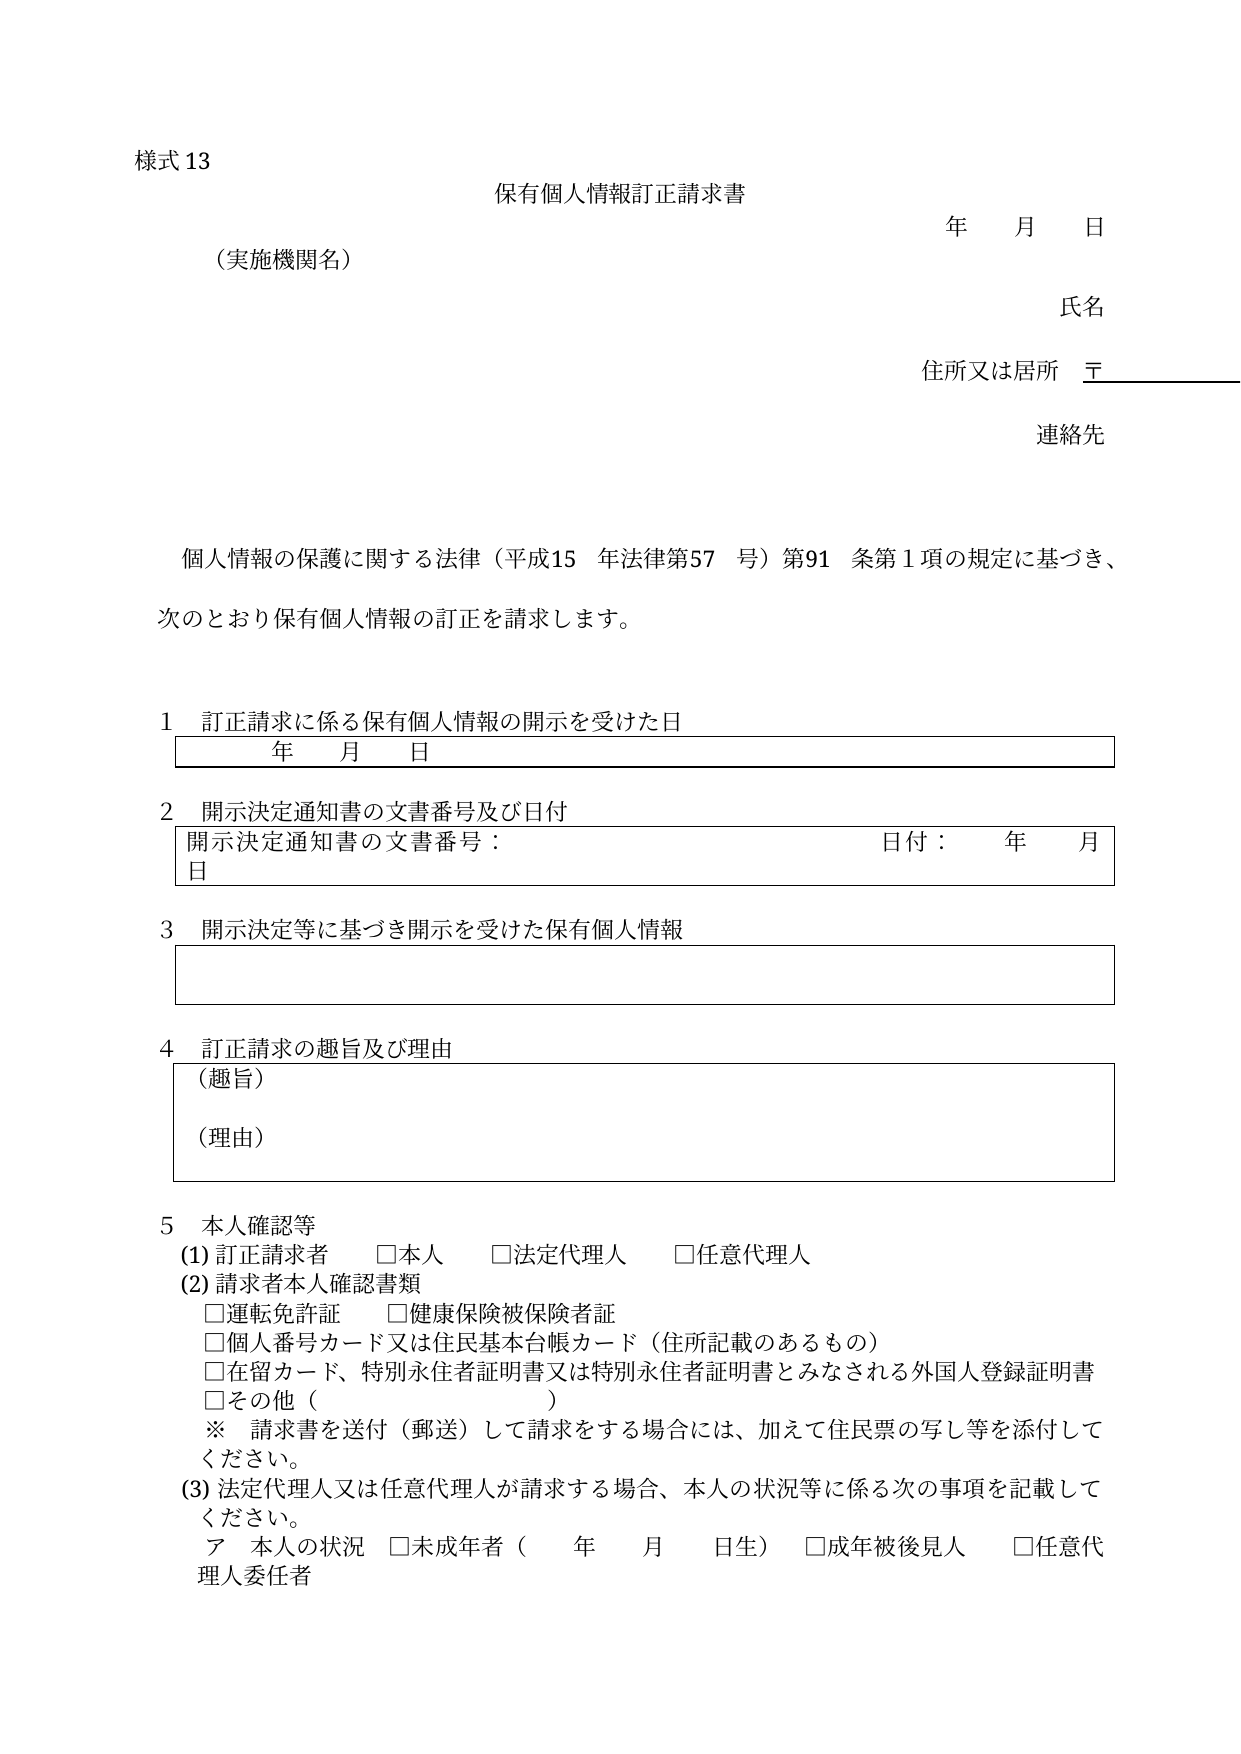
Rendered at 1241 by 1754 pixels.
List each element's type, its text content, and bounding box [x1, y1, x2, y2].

text ※ 請求書を送付（郵送）して請求をする場合には、加えて住民票の写し等を添付してください。 [134, 1415, 1106, 1474]
table_header [176, 946, 1114, 1004]
text 様式13 [134, 143, 1106, 176]
table_header （趣旨） （理由） [174, 1064, 1114, 1181]
text □運転免許証 □健康保険被保険者証 [134, 1299, 1106, 1328]
text □その他（ ） [134, 1386, 1106, 1415]
text １ 訂正請求に係る保有個人情報の開示を受けた日 [134, 707, 1106, 736]
text 個人情報の保護に関する法律（平成15年法律第57号）第91条第１項の規定に基づき、次のとおり保有個人情報の訂正を請求します。 [158, 528, 1106, 647]
text (3) 法定代理人又は任意代理人が請求する場合、本人の状況等に係る次の事項を記載してください。 [134, 1474, 1106, 1532]
table_header 開示決定通知書の文書番号： 日付： 年 月 日 [176, 827, 1114, 885]
text □個人番号カード又は住民基本台帳カード（住所記載のあるもの） [134, 1328, 1106, 1357]
text 氏名 [134, 275, 1106, 335]
table_header 年 月 日 [176, 737, 1114, 766]
text ア 本人の状況 □未成年者（ 年 月 日生） □成年被後見人 □任意代理人委任者 [134, 1532, 1106, 1590]
text 保有個人情報訂正請求書 [134, 176, 1106, 209]
text 年 月 日 [134, 209, 1106, 242]
text ４ 訂正請求の趣旨及び理由 [134, 1034, 1106, 1063]
text 住所又は居所 〒 [134, 340, 1106, 399]
text (2) 請求者本人確認書類 [134, 1269, 1106, 1299]
text (1) 訂正請求者 □本人 □法定代理人 □任意代理人 [134, 1240, 1106, 1269]
text 連絡先 [134, 404, 1106, 464]
text ３ 開示決定等に基づき開示を受けた保有個人情報 [134, 915, 1106, 944]
text □在留カード、特別永住者証明書又は特別永住者証明書とみなされる外国人登録証明書 [134, 1357, 1106, 1386]
text ５ 本人確認等 [134, 1211, 1106, 1240]
text ２ 開示決定通知書の文書番号及び日付 [134, 797, 1106, 826]
text （実施機関名） [158, 242, 1106, 275]
